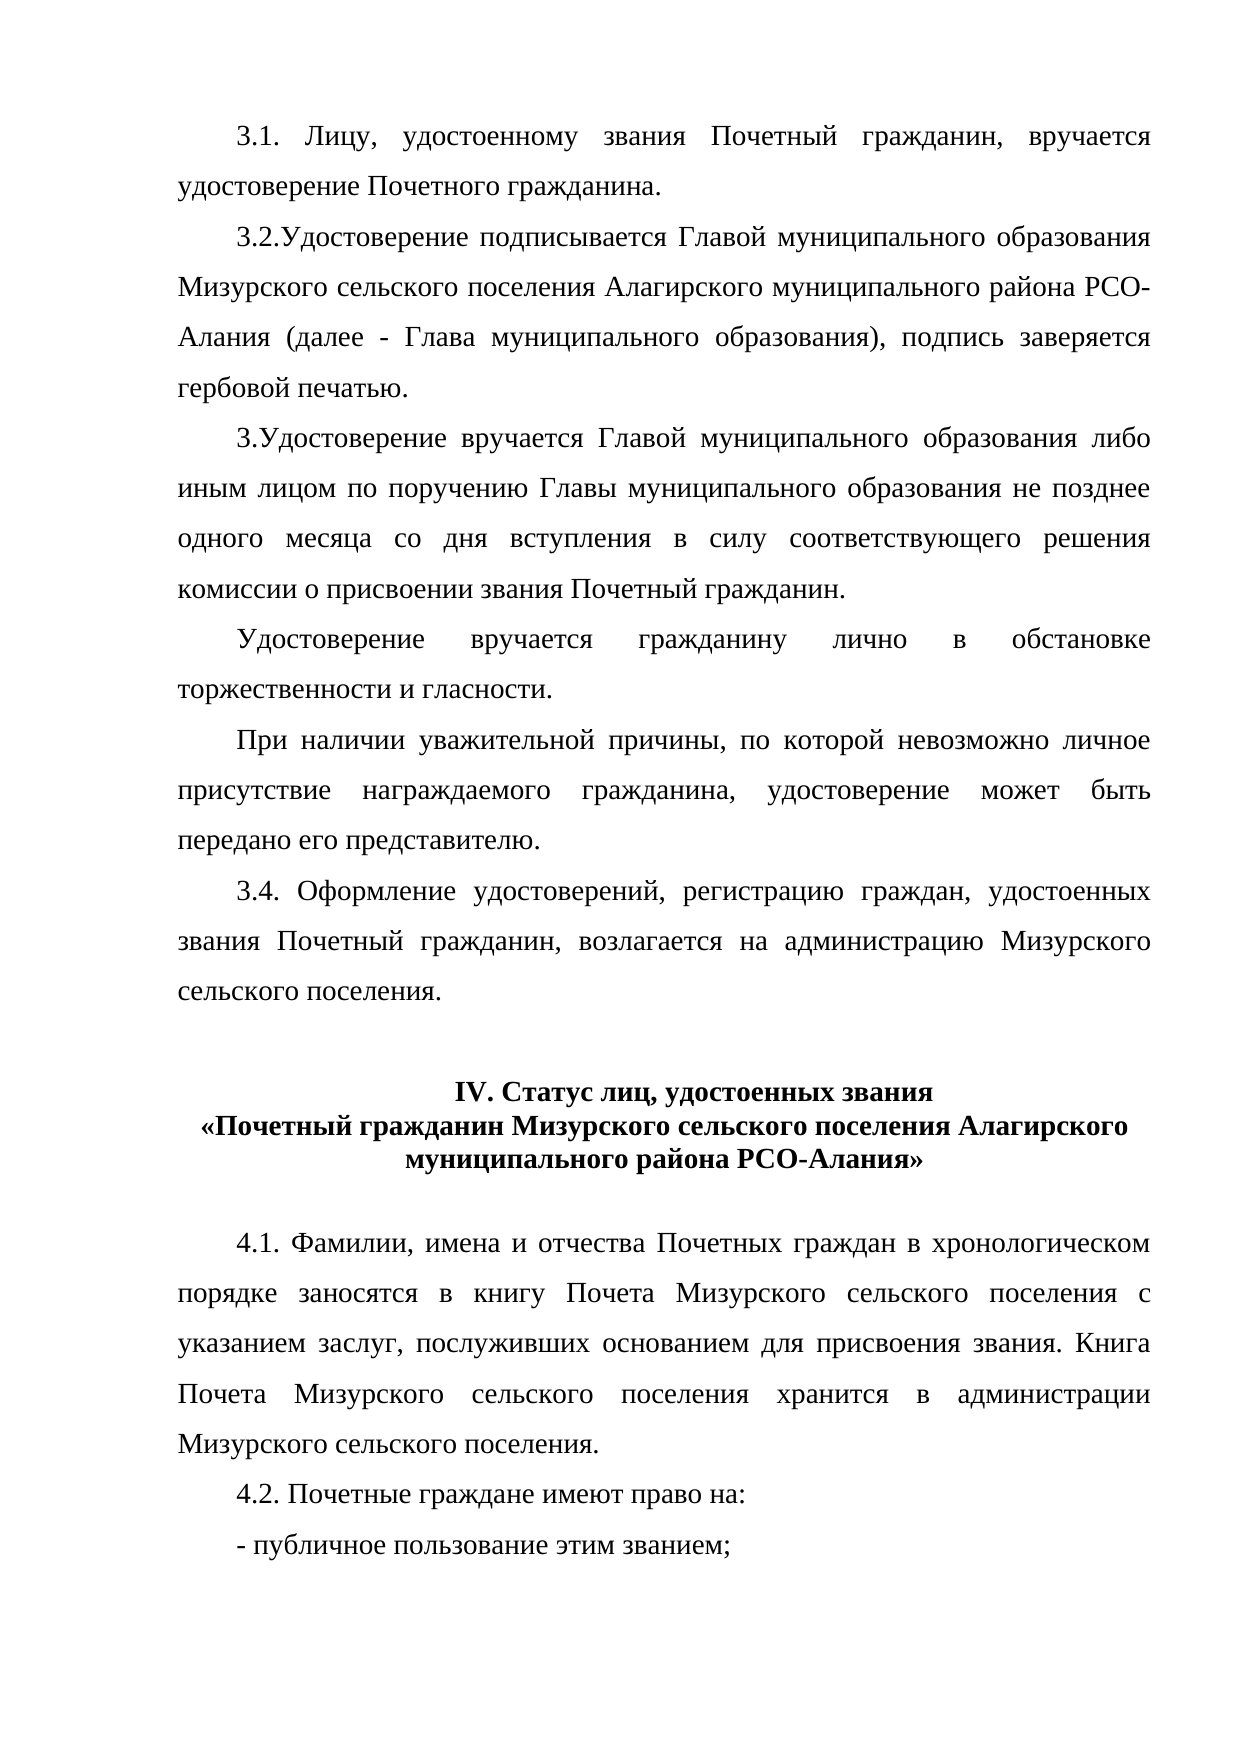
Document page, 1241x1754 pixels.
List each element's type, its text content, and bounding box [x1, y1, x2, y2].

text 3.Удостоверение вручается Главой муниципального образования либо иным лицом по поручению Главы муниципального образования не позднее одного месяца со дня вступления в силу соответствующего решения комиссии о присвоении звания Почетный гражданин. [177, 420, 1152, 604]
text 3.2.Удостоверение подписывается Главой муниципального образования Мизурского сельского поселения Алагирского муниципального района РСО-Алания (далее - Глава муниципального образования), подпись заверяется гербовой печатью. [177, 219, 1152, 403]
text - публичное пользование этим званием; [177, 1527, 1152, 1560]
text 4.1. Фамилии, имена и отчества Почетных граждан в хронологическом порядке заносятся в книгу Почета Мизурского сельского поселения с указанием заслуг, послуживших основанием для присвоения звания. Книга Почета Мизурского сельского поселения хранится в администрации Мизурского сельского поселения. [177, 1225, 1152, 1460]
text При наличии уважительной причины, по которой невозможно личное присутствие награждаемого гражданина, удостоверение может быть передано его представителю. [177, 722, 1152, 856]
text IV. Статус лиц, удостоенных звания «Почетный гражданин Мизурского сельского поселения Алагирского муниципального района РСО-Алания» [177, 1074, 1152, 1175]
text Удостоверение вручается гражданину лично в обстановке торжественности и гласности. [177, 621, 1152, 705]
text 3.4. Оформление удостоверений, регистрацию граждан, удостоенных звания Почетный гражданин, возлагается на администрацию Мизурского сельского поселения. [177, 873, 1152, 1007]
text 3.1. Лицу, удостоенному звания Почетный гражданин, вручается удостоверение Почетного гражданина. [177, 118, 1152, 202]
text 4.2. Почетные граждане имеют право на: [177, 1477, 1152, 1510]
